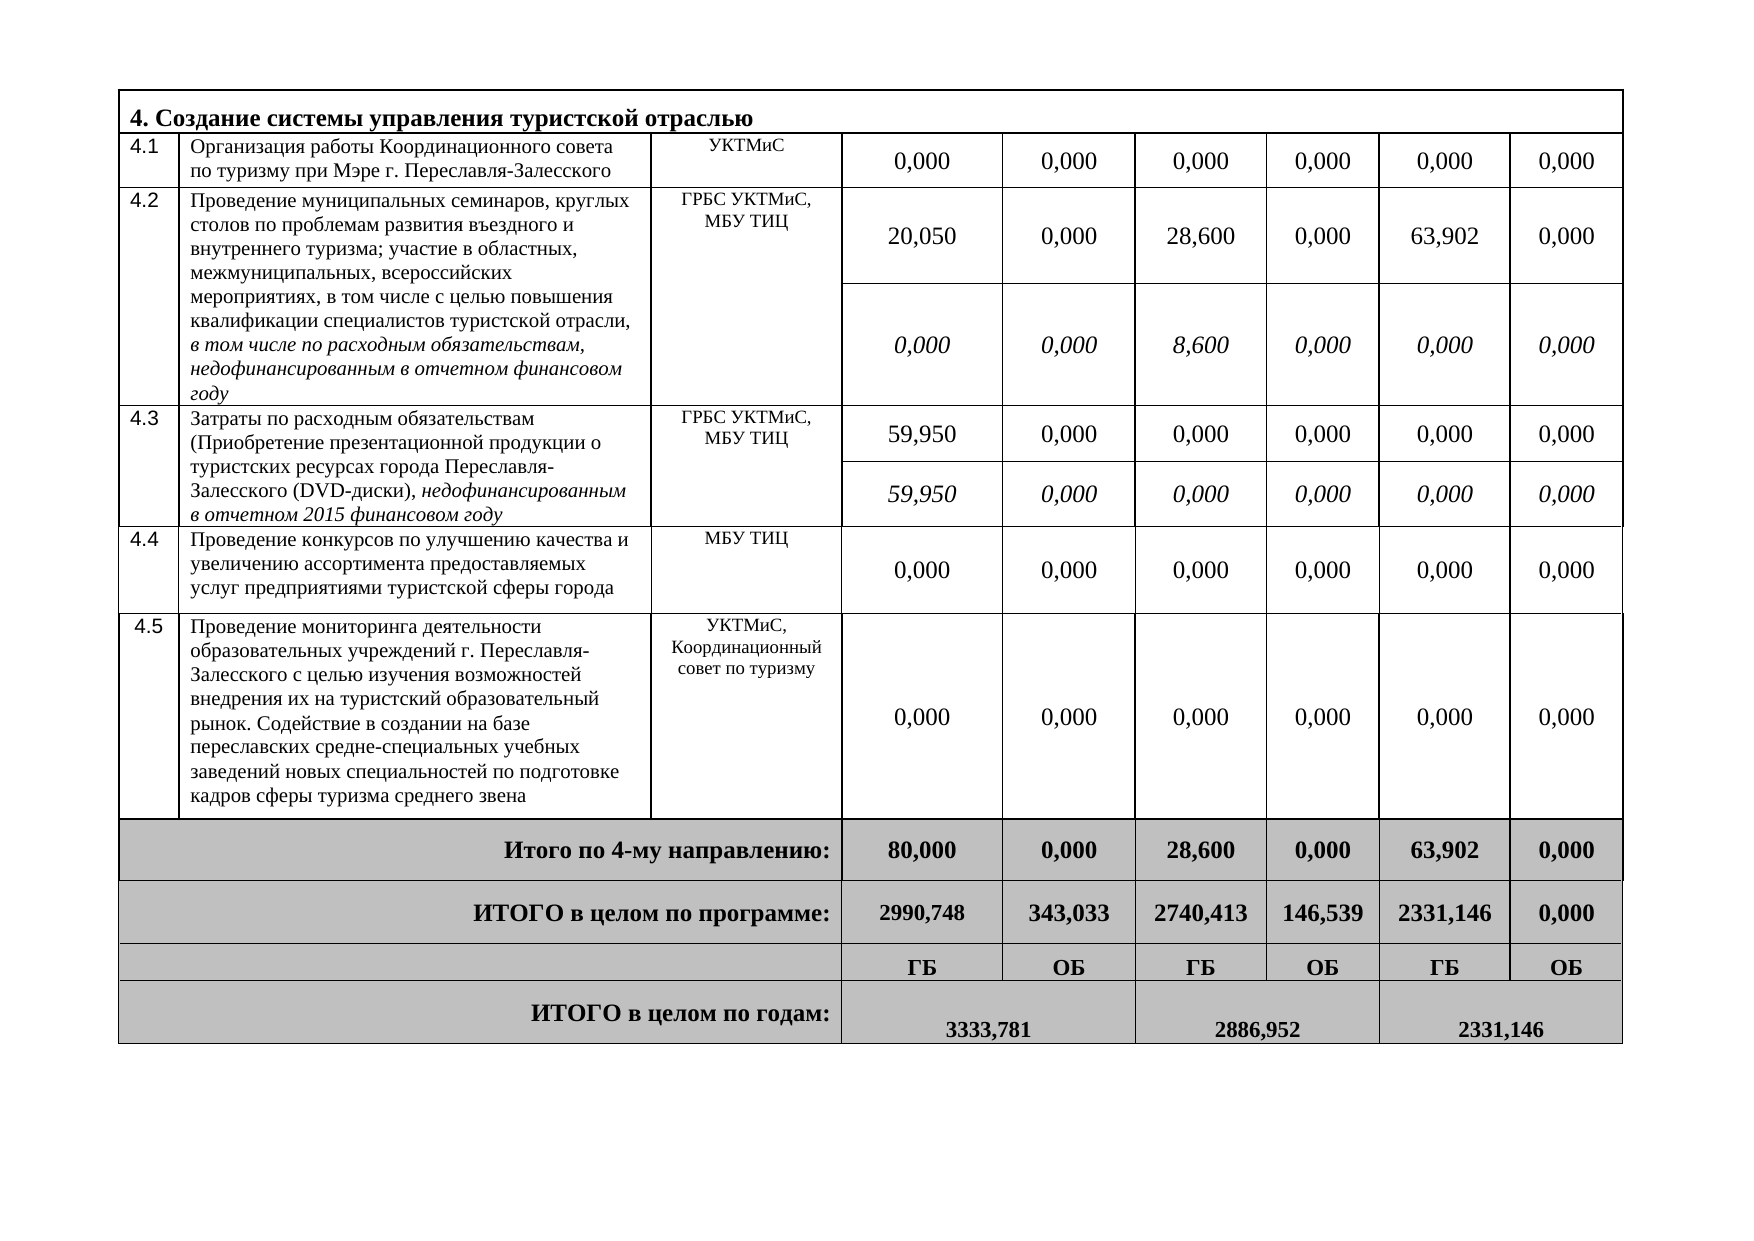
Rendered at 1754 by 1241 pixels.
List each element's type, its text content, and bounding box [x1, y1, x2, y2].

table_cell 0,000 [1511, 284, 1622, 404]
table_cell 0,000 [1380, 134, 1509, 187]
table_cell 8,600 [1136, 284, 1266, 404]
table_cell УКТМиС [652, 134, 841, 187]
table_cell Проведение конкурсов по улучшению качества и увеличению ассортимента предоставляемых услуг предприятиями туристской сферы города [179, 527, 651, 613]
table_cell 0,000 [1267, 134, 1378, 187]
table_cell ОБ [1267, 944, 1379, 980]
table_cell 28,600 [1136, 820, 1266, 880]
table_cell 59,950 [843, 406, 1002, 461]
table_cell 0,000 [1136, 134, 1266, 187]
table_cell 0,000 [1511, 134, 1622, 187]
table_cell 0,000 [1003, 134, 1134, 187]
table_cell 0,000 [1380, 527, 1509, 613]
table_cell 4. Создание системы управления туристской отраслью [120, 91, 1622, 132]
table_cell ГРБС УКТМиС, МБУ ТИЦ [652, 406, 841, 526]
table_cell 0,000 [1511, 880, 1622, 943]
table_cell 4.2 [120, 188, 178, 404]
table_cell 0,000 [1003, 614, 1134, 818]
table_cell 146,539 [1267, 881, 1379, 943]
table_cell [119, 943, 179, 980]
table_cell 0,000 [1003, 406, 1134, 461]
table_cell 0,000 [1003, 527, 1135, 613]
table_cell 20,050 [843, 188, 1002, 283]
table_cell Затраты по расходным обязательствам (Приобретение презентационной продукции о туристских ресурсах города Переславля-Залесского (DVD-диски), недофинансированным в отчетном 2015 финансовом году [180, 406, 650, 526]
table_cell ИТОГО в целом по годам: [119, 980, 841, 1043]
table_cell 63,902 [1380, 188, 1509, 283]
table_cell 0,000 [1380, 284, 1509, 404]
table_cell 0,000 [842, 527, 1002, 613]
table_cell 0,000 [1267, 462, 1378, 526]
table_cell 2740,413 [1136, 881, 1266, 943]
table_cell 0,000 [1511, 462, 1622, 526]
table_cell 0,000 [1003, 188, 1134, 283]
table_cell ИТОГО в целом по программе: [119, 881, 841, 943]
table_cell 2331,146 [1380, 980, 1622, 1043]
table_cell 2990,748 [842, 881, 1002, 943]
table_cell Проведение муниципальных семинаров, круглых столов по проблемам развития въездного и внутреннего туризма; участие в областных, межмуниципальных, всероссийских мероприятиях, в том числе с целью повышения квалификации специалистов туристской отрасли, в том числе по расходным обязательствам, недофинансированным в отчетном финансовом году [180, 188, 650, 404]
table_cell Итого по 4-му направлению: [120, 820, 841, 880]
table_cell 0,000 [1267, 527, 1379, 613]
table_cell Проведение мониторинга деятельности образовательных учреждений г. Переславля-Залесского с целью изучения возможностей внедрения их на туристский образовательный рынок. Содействие в создании на базе переславских средне-специальных учебных заведений новых специальностей по подготовке кадров сферы туризма среднего звена [180, 614, 650, 818]
table_cell ГБ [842, 944, 1002, 980]
table_cell 0,000 [1267, 820, 1379, 880]
table_cell 63,902 [1380, 820, 1509, 880]
table_cell 0,000 [1380, 462, 1509, 526]
table_cell 0,000 [843, 134, 1002, 187]
table_cell 0,000 [1003, 284, 1134, 404]
table_cell 0,000 [1380, 406, 1509, 461]
table_cell 0,000 [1511, 406, 1622, 461]
table_cell 0,000 [1511, 613, 1622, 818]
table_cell 4.1 [120, 134, 178, 187]
table_cell 0,000 [1267, 284, 1378, 404]
table_cell 0,000 [1136, 406, 1266, 461]
table_cell ГБ [1136, 944, 1266, 980]
table_cell 0,000 [1136, 527, 1266, 613]
table_cell 3333,781 [842, 981, 1135, 1043]
table_cell 28,600 [1136, 188, 1266, 283]
table_cell 0,000 [1003, 462, 1134, 526]
table_cell 0,000 [1003, 820, 1135, 880]
table_cell 59,950 [843, 462, 1002, 526]
table_cell 343,033 [1003, 881, 1135, 943]
table_cell 0,000 [843, 284, 1002, 404]
table_cell 0,000 [1511, 820, 1622, 880]
table_cell [651, 944, 841, 980]
table_cell Организация работы Координационного совета по туризму при Мэре г. Переславля-Залесского [180, 134, 650, 187]
table_cell 0,000 [1511, 526, 1622, 613]
table_cell УКТМиС, Координационный совет по туризму [652, 614, 841, 818]
table_cell ГРБС УКТМиС, МБУ ТИЦ [652, 188, 841, 404]
table_cell 0,000 [843, 614, 1002, 818]
table_cell 0,000 [1136, 614, 1266, 818]
table_cell 4.3 [120, 406, 178, 526]
table_cell [179, 944, 651, 980]
table_cell 0,000 [1267, 406, 1378, 461]
table_cell ОБ [1003, 944, 1135, 980]
table_cell 4.4 [119, 527, 178, 613]
table_cell ГБ [1380, 944, 1509, 980]
table_cell ОБ [1511, 943, 1622, 980]
table_cell МБУ ТИЦ [652, 527, 841, 613]
table_cell 0,000 [1511, 188, 1622, 283]
table_cell 0,000 [1267, 188, 1378, 283]
table_cell 80,000 [843, 820, 1002, 880]
table_cell 2886,952 [1136, 981, 1379, 1043]
table_cell 4.5 [120, 614, 178, 818]
table_cell 0,000 [1267, 614, 1378, 818]
table_cell 2331,146 [1380, 881, 1509, 943]
table_cell 0,000 [1380, 614, 1509, 818]
table_cell 0,000 [1136, 462, 1266, 526]
